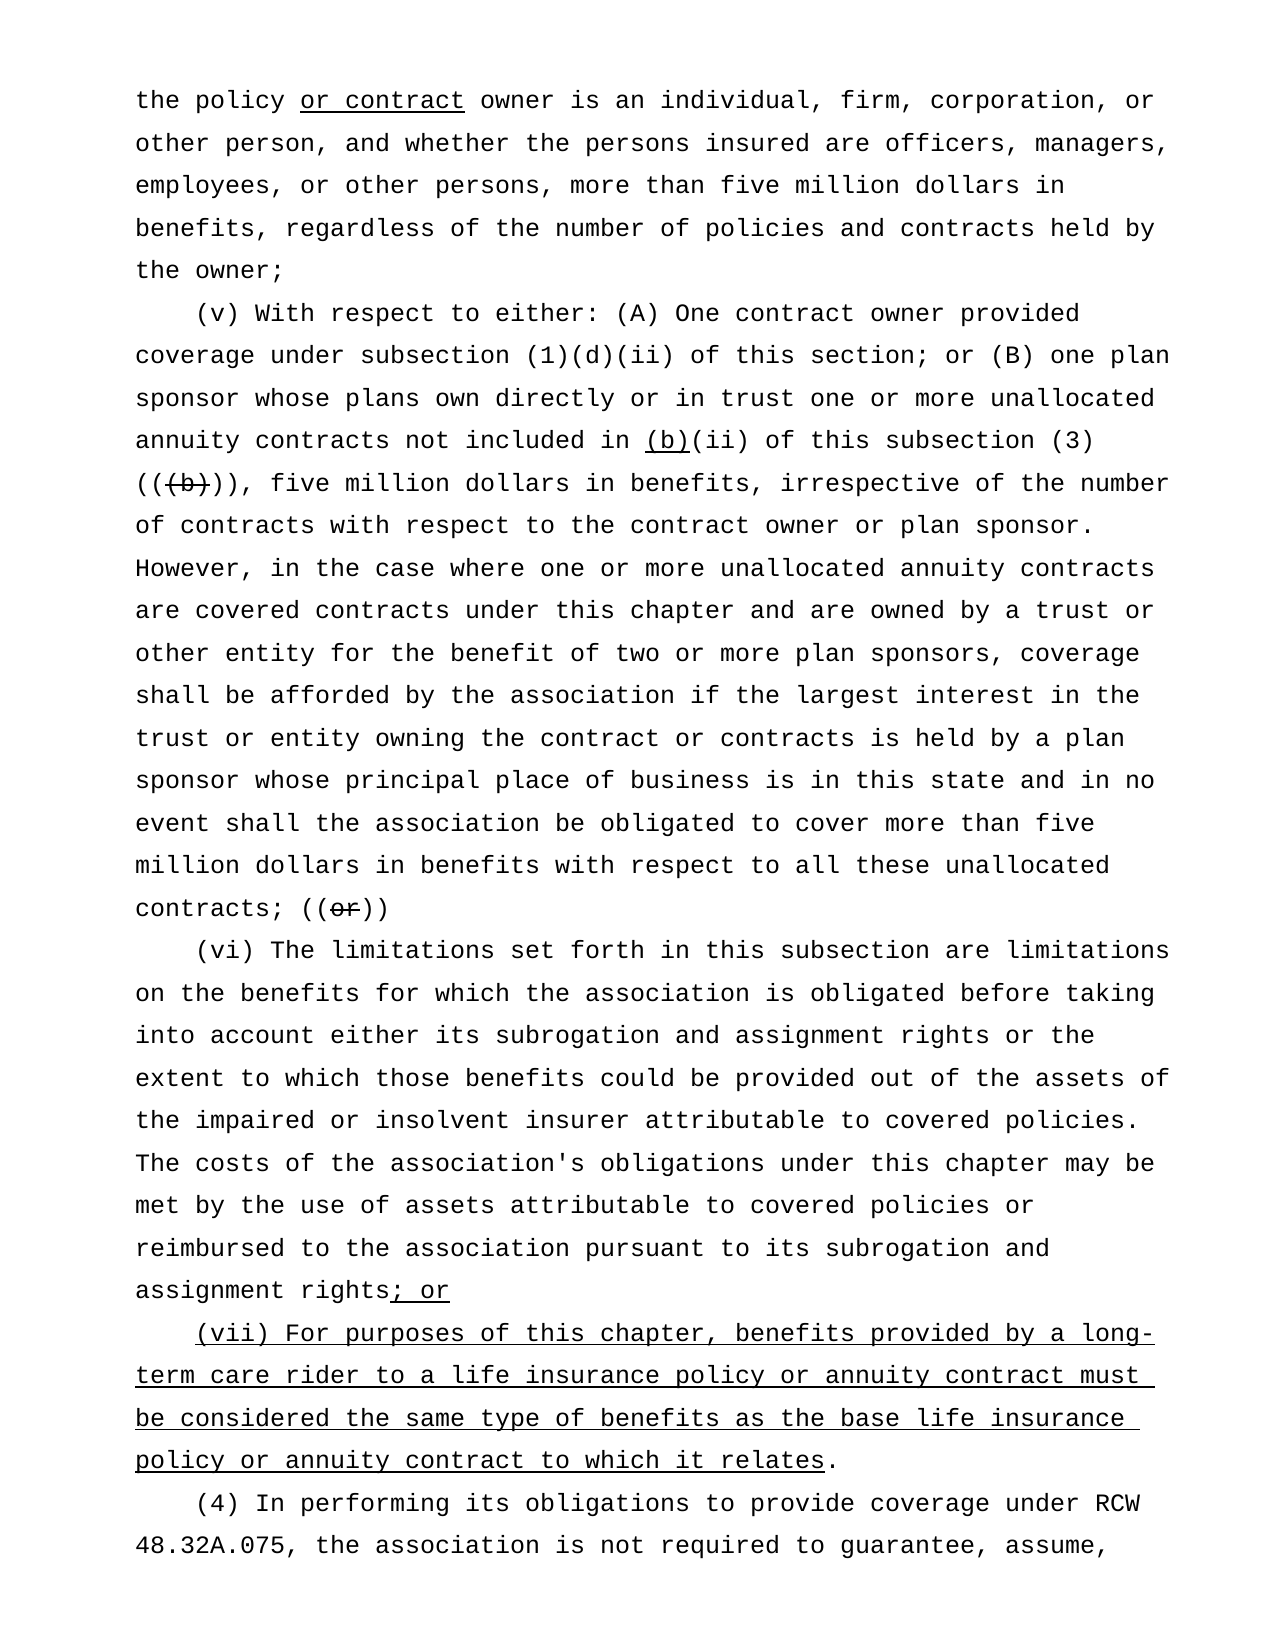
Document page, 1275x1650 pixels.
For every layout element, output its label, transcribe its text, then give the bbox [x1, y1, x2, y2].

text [135, 1477, 1170, 1562]
text (v) With respect to either: (A) One contract owner provided coverage under subsection (1)(d)(ii) of this section; or (B) one plan sponsor whose plans own directly or in trust one or more unallocated annuity contracts not included in (b)(ii) of this subsection (3)(((b))), five million dollars in benefits, irrespective of the number of contracts with respect to the contract owner or plan sponsor. However, in the case where one or more unallocated annuity contracts are covered contracts under this chapter and are owned by a trust or other entity for the benefit of two or more plan sponsors, coverage shall be afforded by the association if the largest interest in the trust or entity owning the contract or contracts is held by a plan sponsor whose principal place of business is in this state and in no event shall the association be obligated to cover more than five million dollars in benefits with respect to all these unallocated contracts; ((or)) [135, 287, 1170, 925]
text (vi) The limitations set forth in this subsection are limitations on the benefits for which the association is obligated before taking into account either its subrogation and assignment rights or the extent to which those benefits could be provided out of the assets of the impaired or insolvent insurer attributable to covered policies. The costs of the association's obligations under this chapter may be met by the use of assets attributable to covered policies or reimbursed to the association pursuant to its subrogation and assignment rights; or [135, 925, 1170, 1307]
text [135, 75, 1170, 287]
text (vii) For purposes of this chapter, benefits provided by a long-term care rider to a life insurance policy or annuity contract must be considered the same type of benefits as the base life insurance policy or annuity contract to which it relates. [135, 1307, 1170, 1477]
